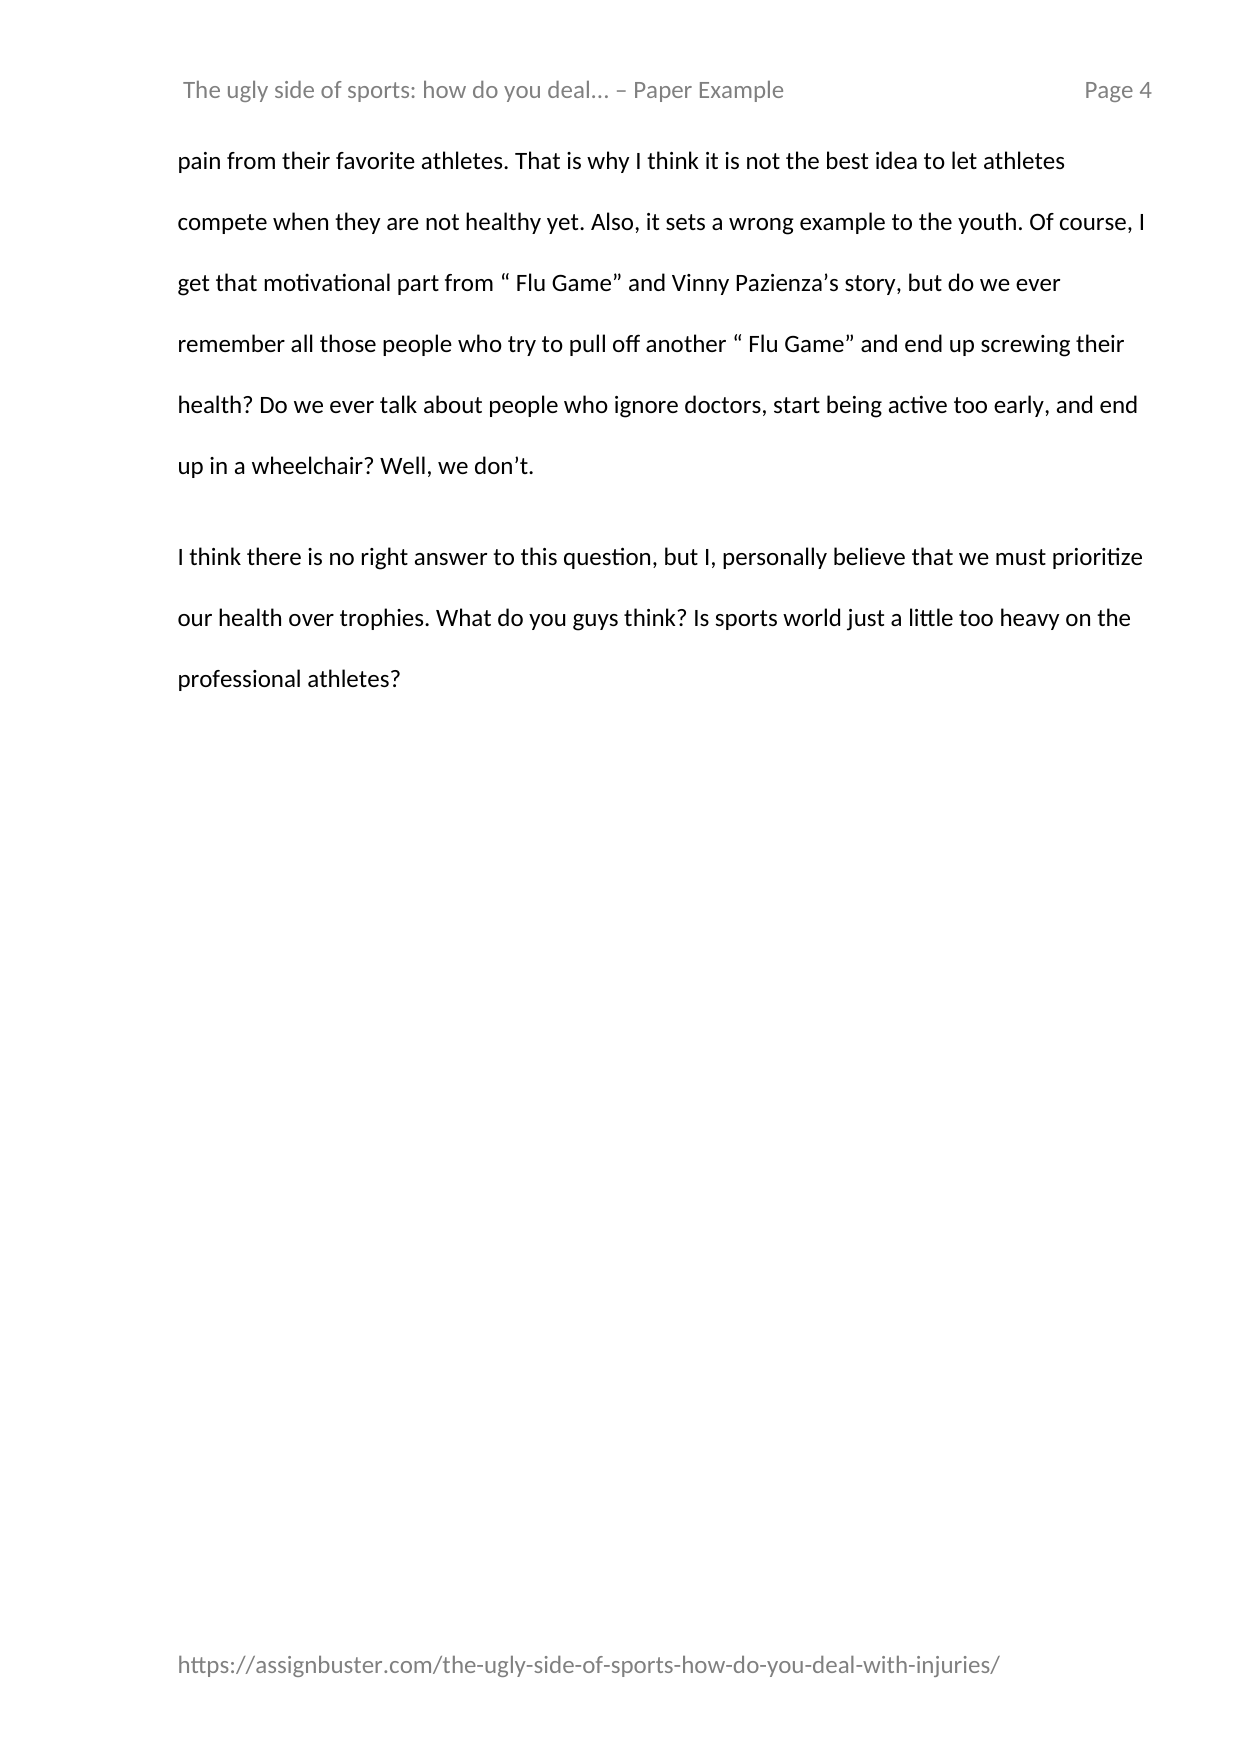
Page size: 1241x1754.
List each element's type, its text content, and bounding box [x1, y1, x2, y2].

text I think there is no right answer to this question, but I, personally believe that we must prioritize our health over trophies. What do you guys think? Is sports world just a little too heavy on the professional athletes? [177, 541, 1152, 693]
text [177, 145, 1152, 481]
